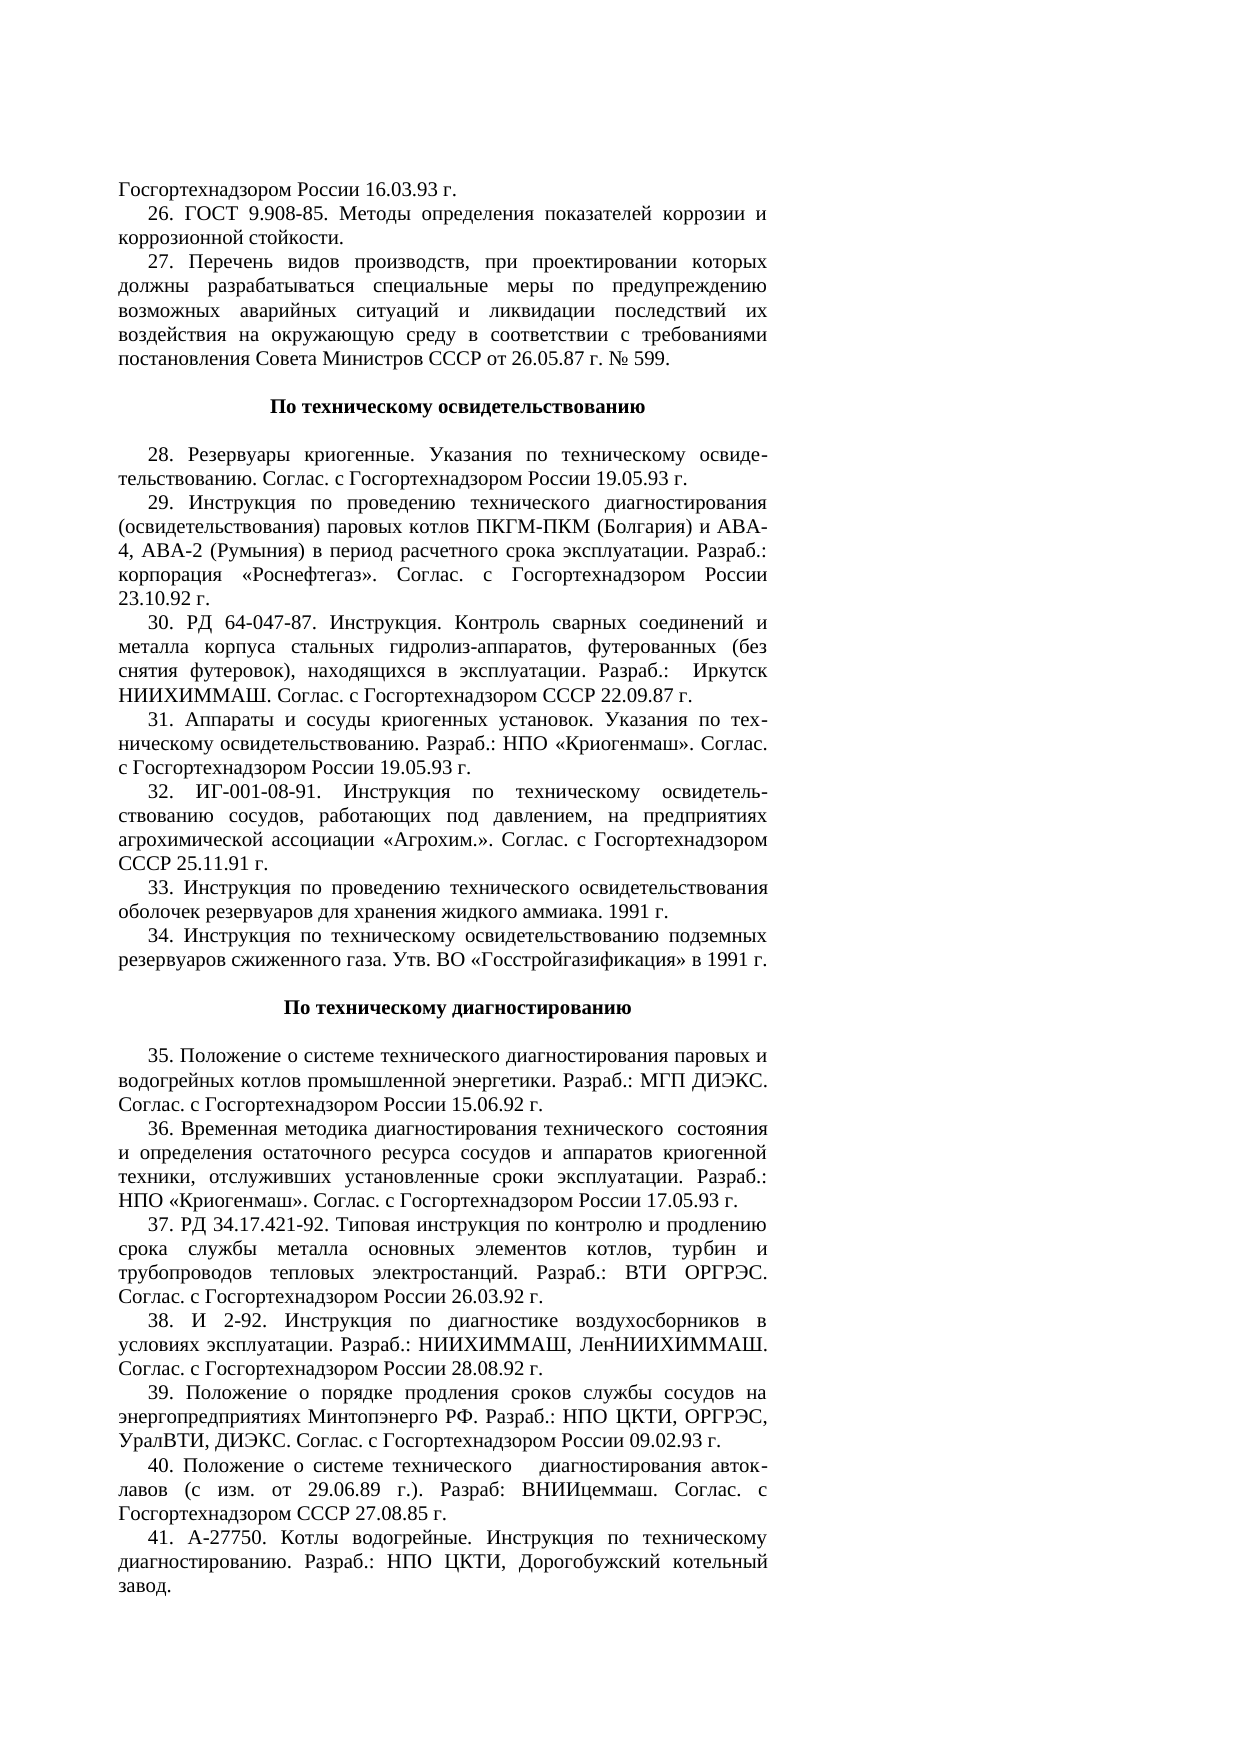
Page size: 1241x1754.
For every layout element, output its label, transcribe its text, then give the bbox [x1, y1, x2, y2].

text 27. Перечень видов производств, при проектировании которых должны разрабатываться специальные меры по предупреждению возможных аварийных ситуаций и ликвидации последствий их воздействия на окружающую среду в соответствии с требованиями постановления Совета Министров СССР от 26.05.87 г. № 599. [118, 249, 768, 370]
text 26. ГОСТ 9.908-85. Методы определения показателей коррозии и коррозионной стойкости. [118, 201, 768, 249]
text 30. РД 64-047-87. Инструкция. Контроль сварных соединений и металла корпуса стальных гидролиз-аппаратов, футерованных (без снятия футеровок), находящихся в эксплуатации. Разраб.: Иркутск НИИХИММАШ. Соглас. с Госгортехнадзором СССР 22.09.87 г. [118, 610, 768, 707]
text 37. РД 34.17.421-92. Типовая инструкция по контролю и продлению срока службы металла основных элементов котлов, турбин и трубопроводов тепловых электростанций. Разраб.: ВТИ ОРГРЭС. Соглас. с Госгортехнадзором России 26.03.92 г. [118, 1212, 768, 1308]
text 40. Положение о системе технического диагностирования автоклавов (с изм. от 29.06.89 г.). Разраб: ВНИИцеммаш. Соглас. с Госгортехнадзором СССР 27.08.85 г. [118, 1452, 768, 1525]
text 32. ИГ-001-08-91. Инструкция по техническому освидетельствованию сосудов, работающих под давлением, на предприятиях агрохимической ассоциации «Агрохим.». Соглас. с Госгортехнадзором СССР 25.11.91 г. [118, 779, 768, 875]
text 41. А-27750. Котлы водогрейные. Инструкция по техническому диагностированию. Разраб.: НПО ЦКТИ, Дорогобужский котельный завод. [118, 1525, 768, 1597]
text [118, 177, 768, 201]
text 33. Инструкция по проведению технического освидетельствования оболочек резервуаров для хранения жидкого аммиака. 1991 г. [118, 875, 768, 923]
text 38. И 2-92. Инструкция по диагностике воздухосборников в условиях эксплуатации. Разраб.: НИИХИММАШ, ЛенНИИХИММАШ. Соглас. с Госгортехнадзором России 28.08.92 г. [118, 1308, 768, 1380]
text 31. Аппараты и сосуды криогенных установок. Указания по техническому освидетельствованию. Разраб.: НПО «Криогенмаш». Соглас. с Госгортехнадзором России 19.05.93 г. [118, 707, 768, 779]
text По техническому диагностированию [118, 995, 768, 1019]
text 35. Положение о системе технического диагностирования паровых и водогрейных котлов промышленной энергетики. Разраб.: МГП ДИЭКС. Соглас. с Госгортехнадзором России 15.06.92 г. [118, 1043, 768, 1116]
text 34. Инструкция по техническому освидетельствованию подземных резервуаров сжиженного газа. Утв. ВО «Госстройгазификация» в 1991 г. [118, 923, 768, 971]
text 28. Резервуары криогенные. Указания по техническому освидетельствованию. Соглас. с Госгортехнадзором России 19.05.93 г. [118, 442, 768, 490]
text 36. Временная методика диагностирования технического состояния и определения остаточного ресурса сосудов и аппаратов криогенной техники, отслуживших установленные сроки эксплуатации. Разраб.: НПО «Криогенмаш». Соглас. с Госгортехнадзором России 17.05.93 г. [118, 1116, 768, 1212]
text По техническому освидетельствованию [118, 394, 768, 418]
text 29. Инструкция по проведению технического диагностирования (освидетельствования) паровых котлов ПКГМ-ПКМ (Болгария) и АВА-4, АВА-2 (Румыния) в период расчетного срока эксплуатации. Разраб.: корпорация «Роснефтегаз». Соглас. с Госгортехнадзором России 23.10.92 г. [118, 490, 768, 610]
text 39. Положение о порядке продления сроков службы сосудов на энергопредприятиях Минтопэнерго РФ. Разраб.: НПО ЦКТИ, ОРГРЭС, УралВТИ, ДИЭКС. Соглас. с Госгортехнадзором России 09.02.93 г. [118, 1380, 768, 1452]
